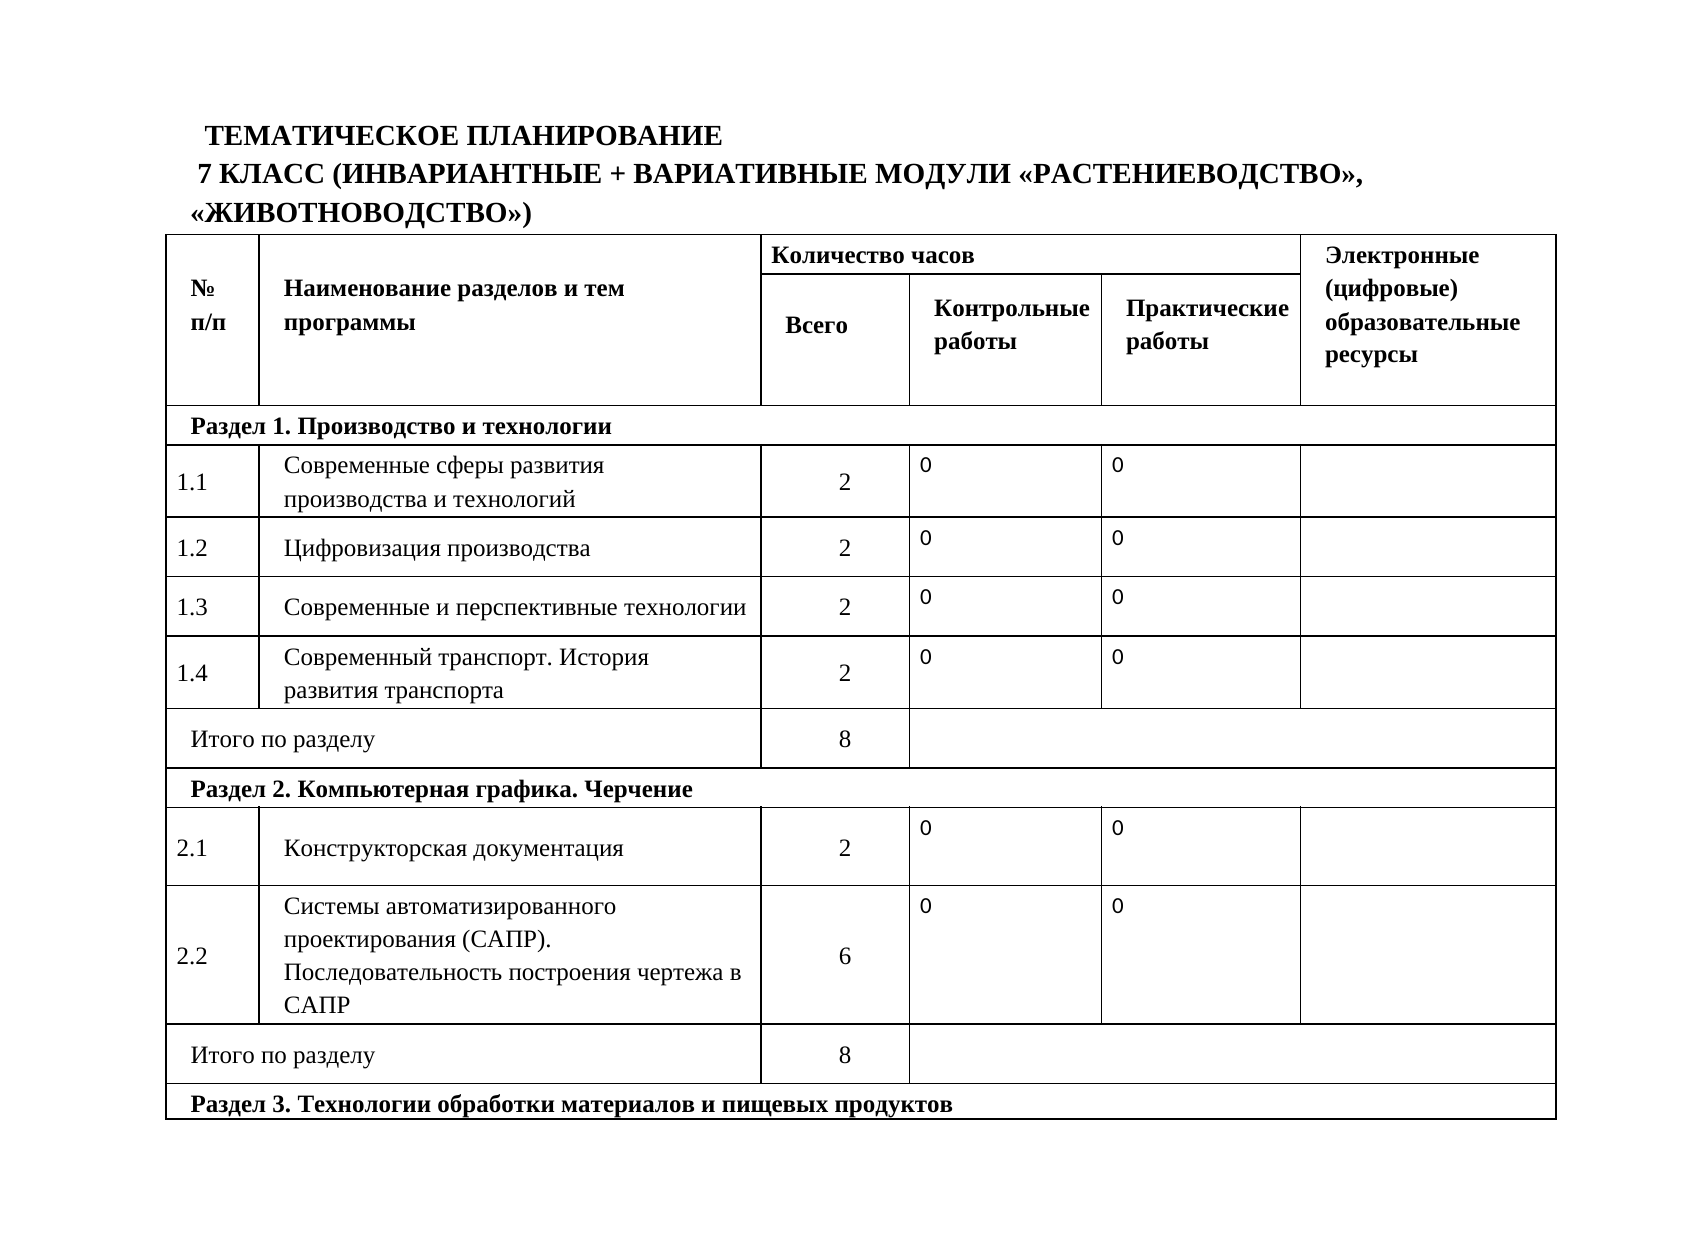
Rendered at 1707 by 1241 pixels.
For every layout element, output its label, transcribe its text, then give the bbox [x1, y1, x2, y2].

table_cell [1301, 886, 1555, 1023]
table_cell 0 [1102, 518, 1300, 576]
text ТЕМАТИЧЕСКОЕ ПЛАНИРОВАНИЕ [190, 118, 1618, 152]
table_cell 0 [1102, 446, 1300, 516]
table_cell Итого по разделу [167, 1025, 760, 1082]
table_cell 1.2 [167, 518, 258, 576]
table_cell Раздел 1. Производство и технологии [167, 406, 1555, 444]
table_cell 0 [1102, 886, 1300, 1023]
table_cell 0 [910, 518, 1101, 576]
table_cell 0 [1102, 808, 1300, 884]
table_cell 8 [762, 709, 909, 767]
table_cell [910, 1025, 1555, 1082]
table_cell Итого по разделу [167, 709, 760, 767]
table_cell [1301, 637, 1555, 708]
table_cell Современные и перспективные технологии [260, 577, 760, 635]
table_cell 2.1 [167, 808, 258, 884]
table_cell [167, 1084, 1555, 1118]
table_cell 2 [762, 518, 909, 576]
table_cell [910, 709, 1555, 767]
table_cell Практические работы [1102, 275, 1300, 404]
table_cell [1301, 518, 1555, 576]
table_cell 1.4 [167, 637, 258, 708]
table_cell [1301, 808, 1555, 884]
table_cell 0 [910, 808, 1101, 884]
table_cell 1.1 [167, 446, 258, 516]
table_header Электронные (цифровые) образовательные ресурсы [1301, 235, 1555, 404]
table_cell 0 [1102, 577, 1300, 635]
table_cell 2.2 [167, 886, 258, 1023]
text 7 КЛАСС (ИНВАРИАНТНЫЕ + ВАРИАТИВНЫЕ МОДУЛИ «РАСТЕНИЕВОДСТВО», «ЖИВОТНОВОДСТВО») [190, 157, 1618, 229]
table_header Наименование разделов и тем программы [260, 235, 760, 404]
table_cell 0 [910, 886, 1101, 1023]
table_cell 8 [762, 1025, 909, 1082]
table_cell 0 [1102, 637, 1300, 708]
table_cell 2 [762, 446, 909, 516]
table_cell 2 [762, 808, 909, 884]
table_cell 0 [910, 577, 1101, 635]
table_cell Современный транспорт. История развития транспорта [260, 637, 760, 708]
table_cell Системы автоматизированного проектирования (САПР). Последовательность построения чертежа в САПР [260, 886, 760, 1023]
table_cell 0 [910, 637, 1101, 708]
table_cell Всего [762, 275, 909, 404]
table_cell 1.3 [167, 577, 258, 635]
table_cell Контрольные работы [910, 275, 1101, 404]
table_header № п/п [167, 235, 258, 404]
table_cell 2 [762, 577, 909, 635]
table_cell 0 [910, 446, 1101, 516]
table_cell Раздел 2. Компьютерная графика. Черчение [167, 769, 1555, 806]
table_header Количество часов [762, 235, 1300, 273]
table_cell [1301, 446, 1555, 516]
table_cell Конструкторская документация [260, 808, 760, 884]
table_cell Современные сферы развития производства и технологий [260, 446, 760, 516]
table_cell 2 [762, 637, 909, 708]
table_cell Цифровизация производства [260, 518, 760, 576]
table_cell 6 [762, 886, 909, 1023]
table_cell [1301, 577, 1555, 635]
